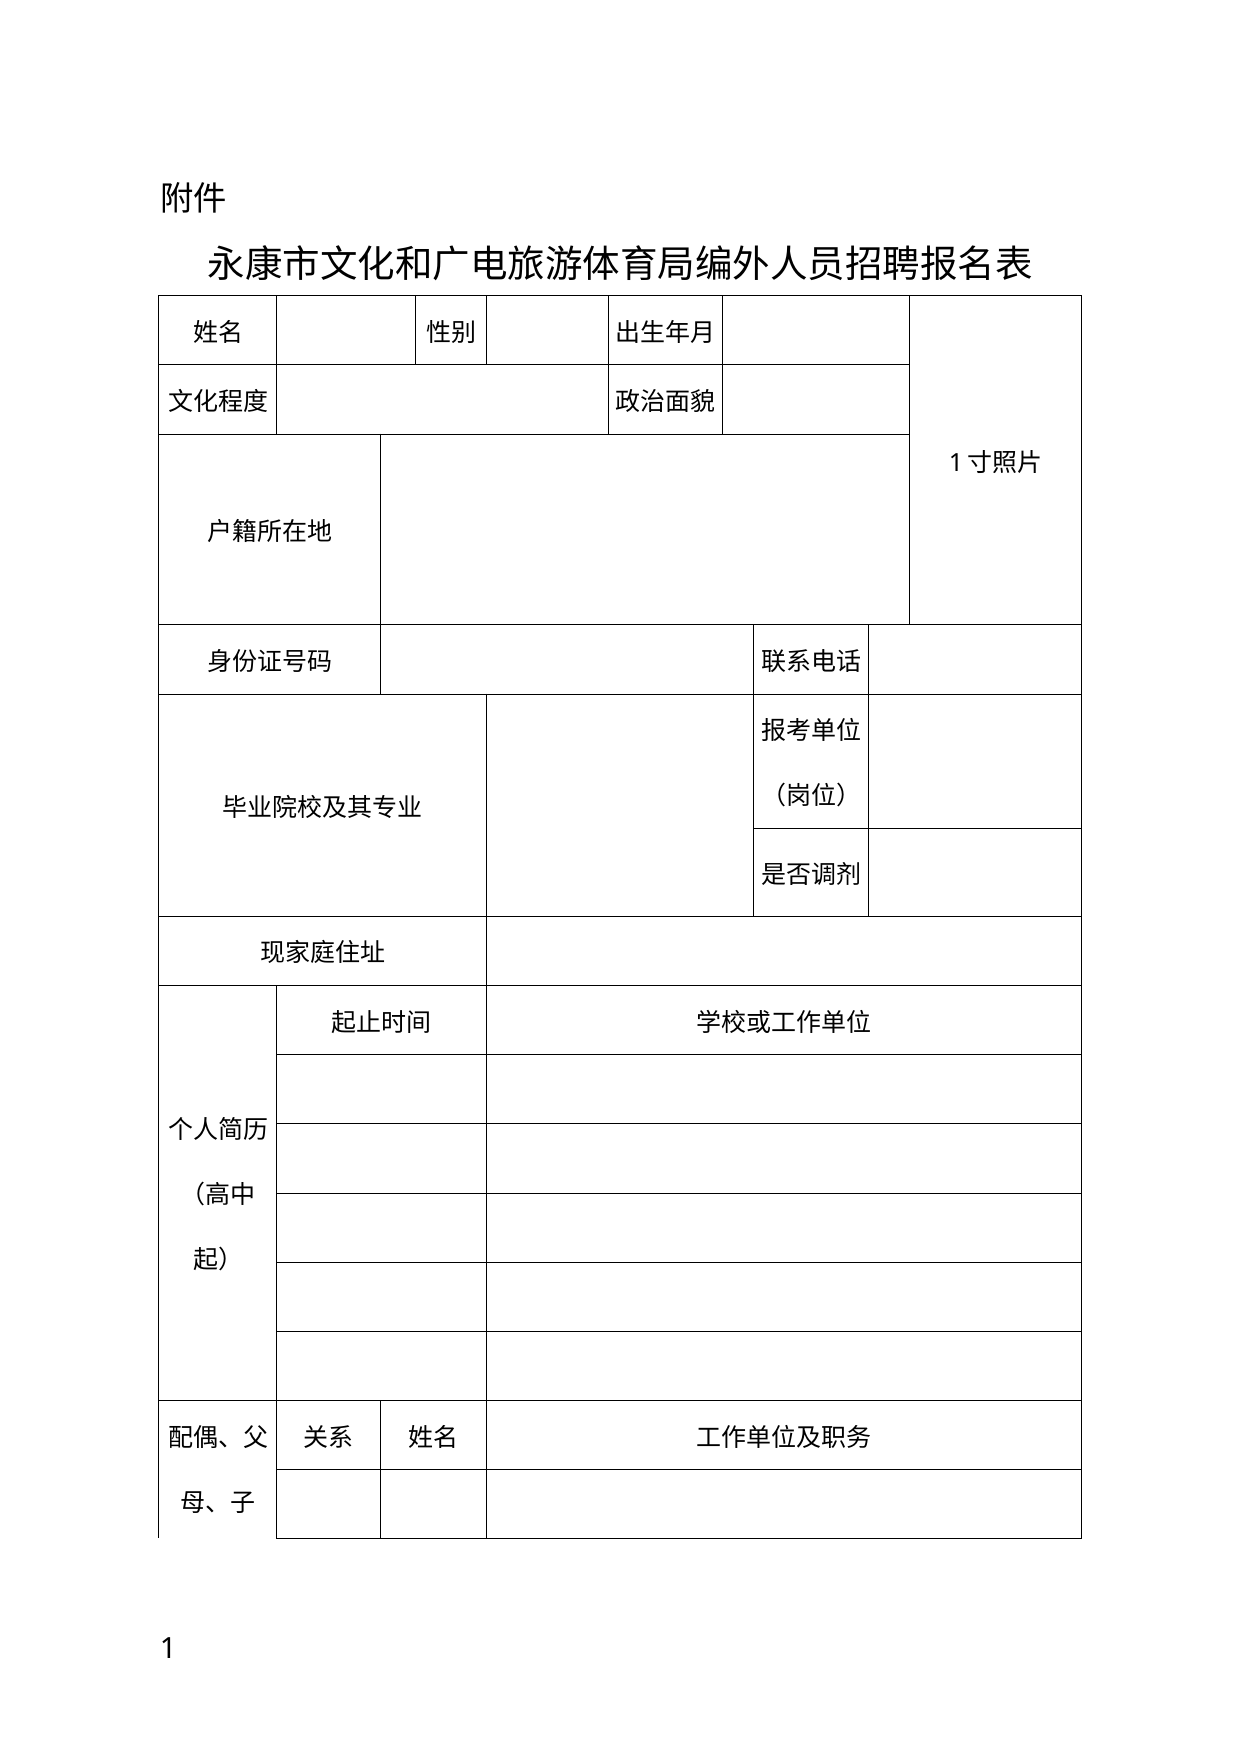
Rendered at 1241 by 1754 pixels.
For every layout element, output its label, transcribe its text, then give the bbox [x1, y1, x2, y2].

table_cell [277, 1332, 486, 1400]
table_cell 户籍所在地 [159, 435, 380, 624]
table_cell [487, 1263, 1081, 1331]
table_cell [277, 365, 608, 433]
table_cell [381, 1470, 486, 1538]
table_cell 1寸照片 [910, 296, 1081, 624]
table_cell 起止时间 [277, 986, 486, 1054]
table_cell 是否调剂 [754, 829, 868, 916]
table_cell [277, 296, 415, 364]
table_cell [487, 1194, 1081, 1262]
table_cell [487, 1124, 1081, 1192]
table_cell [869, 625, 1081, 693]
table_cell 姓名 [381, 1401, 486, 1469]
table_cell [487, 917, 1081, 985]
table_cell [723, 365, 909, 433]
table_cell 文化程度 [159, 365, 276, 433]
table_cell [487, 1055, 1081, 1123]
table_cell [869, 695, 1081, 828]
table_cell [277, 1194, 486, 1262]
table_cell [381, 625, 753, 693]
table_cell 出生年月 [609, 296, 722, 364]
table_cell 现家庭住址 [159, 917, 486, 985]
table_header 附件 永康市文化和广电旅游体育局编外人员招聘报名表 [159, 162, 1081, 295]
table_cell 政治面貌 [609, 365, 722, 433]
table_cell [277, 1055, 486, 1123]
table_cell [487, 296, 608, 364]
table_cell 联系电话 [754, 625, 868, 693]
table_cell [487, 1470, 1081, 1538]
table_cell [277, 1263, 486, 1331]
table_cell 毕业院校及其专业 [159, 695, 486, 916]
table_cell 关系 [277, 1401, 380, 1469]
table_cell [277, 1124, 486, 1192]
table_cell [381, 435, 909, 624]
table_cell [723, 296, 909, 364]
table_cell 学校或工作单位 [487, 986, 1081, 1054]
table_cell 工作单位及职务 [487, 1401, 1081, 1469]
table_cell 身份证号码 [159, 625, 380, 693]
table_cell 个人简历（高中起） [159, 986, 276, 1400]
table_cell [277, 1470, 380, 1538]
table_cell 性别 [416, 296, 486, 364]
table_cell [487, 695, 753, 916]
table_cell [487, 1332, 1081, 1400]
table_cell 姓名 [159, 296, 276, 364]
table_cell 报考单位（岗位） [754, 695, 868, 828]
table_cell [869, 829, 1081, 916]
table_cell 配偶、父母、子女、同胞兄弟姐妹基本情况 [159, 1401, 276, 1538]
